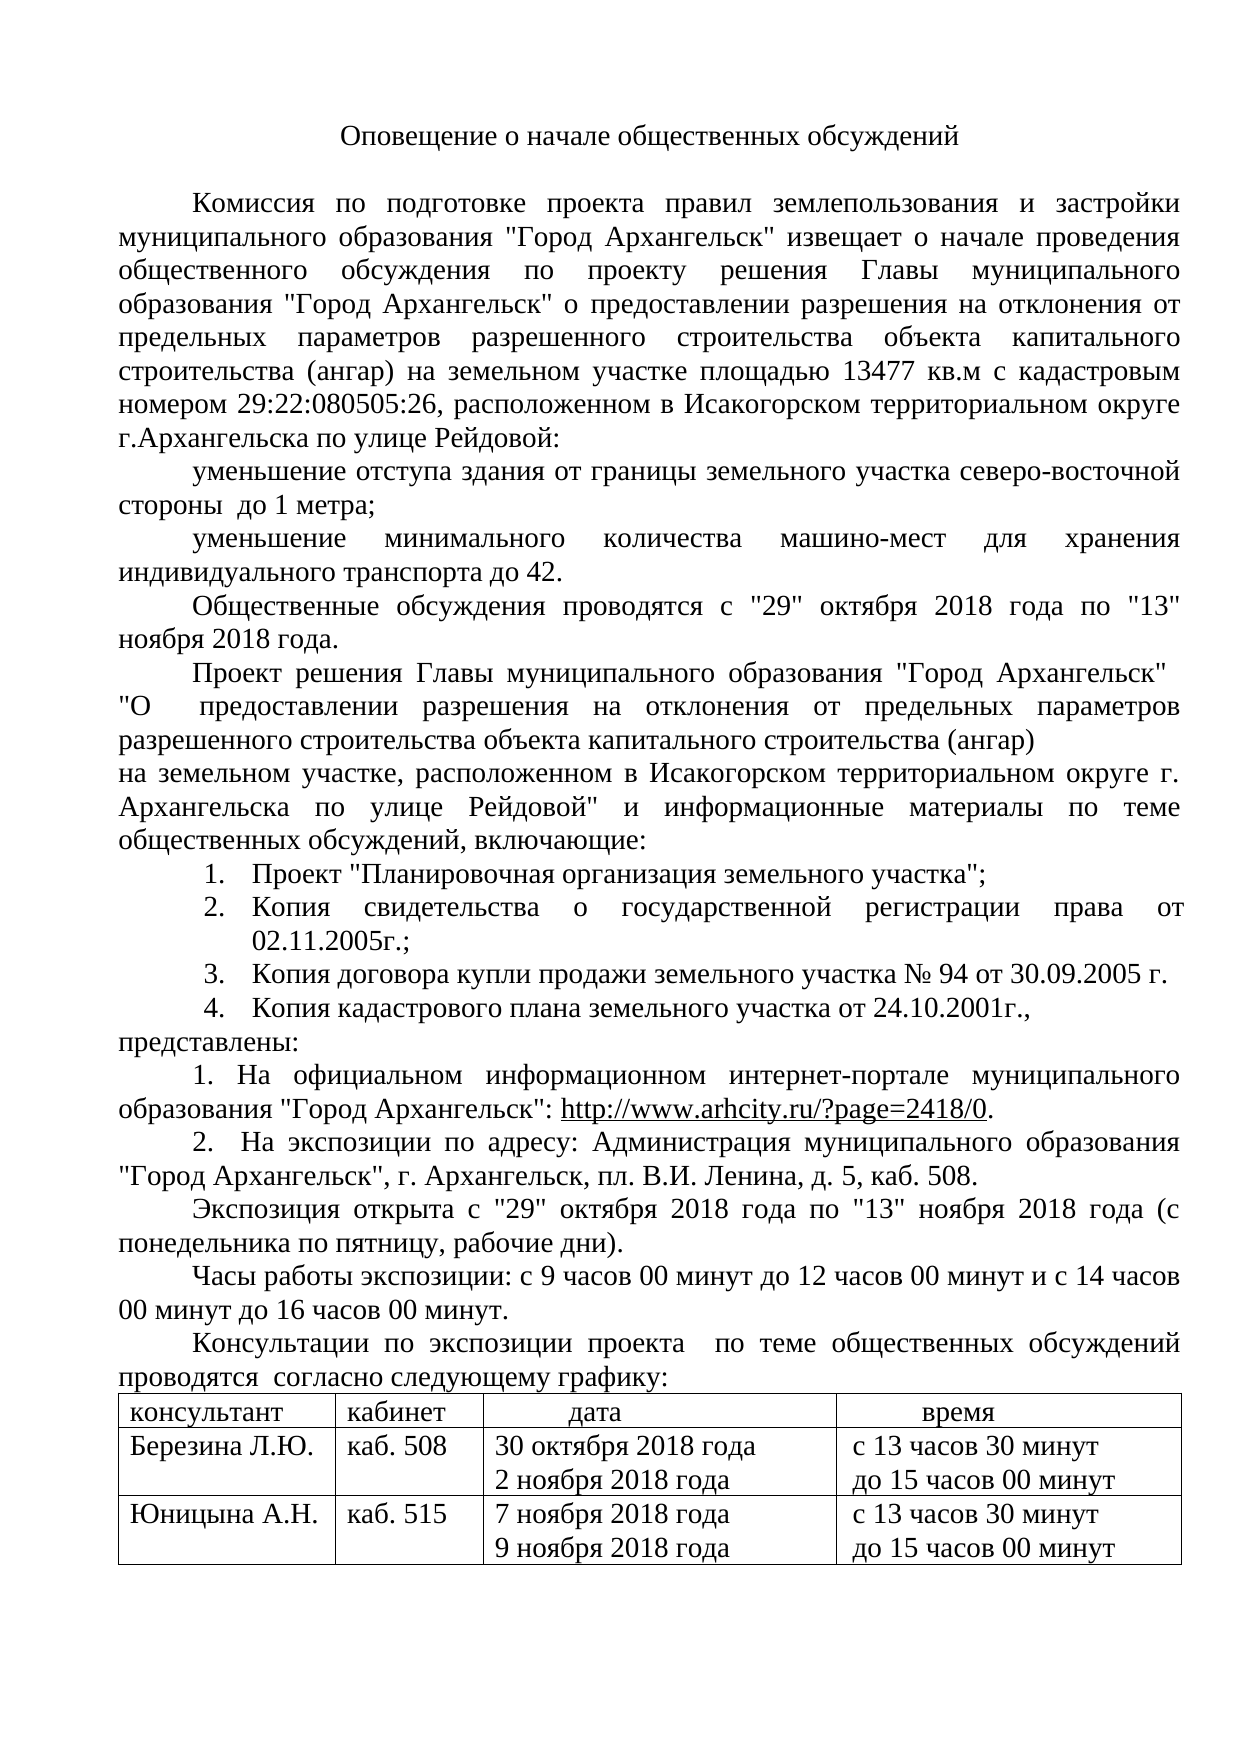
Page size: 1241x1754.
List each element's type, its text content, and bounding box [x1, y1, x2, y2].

table_header 1. [192, 856, 251, 889]
text Общественные обсуждения проводятся с "29" октября 2018 года по "13" ноября 2018 года. [118, 588, 1181, 655]
table_cell 2. [192, 890, 251, 957]
text 2. На экспозиции по адресу: Администрация муниципального образования "Город Архангельск", г. Архангельск, пл. В.И. Ленина, д. 5, каб. 508. [118, 1124, 1181, 1191]
table_cell с 13 часов 30 минут до 15 часов 00 минут [837, 1496, 1181, 1563]
text Проект решения Главы муниципального образования "Город Архангельск" "О предоставлении разрешения на отклонения от предельных параметров разрешенного строительства объекта капитального строительства (ангар) [118, 655, 1181, 755]
table_header Проект "Планировочная организация земельного участка"; [251, 856, 1196, 889]
table_header кабинет [336, 1394, 483, 1427]
text Комиссия по подготовке проекта правил землепользования и застройки муниципального образования "Город Архангельск" извещает о начале проведения общественного обсуждения по проекту решения Главы муниципального образования "Город Архангельск" о предоставлении разрешения на отклонения от предельных параметров разрешенного строительства объекта капитального строительства (ангар) на земельном участке площадью 13477 кв.м с кадастровым номером 29:22:080505:26, расположенном в Исакогорском территориальном округе г.Архангельска по улице Рейдовой: [118, 185, 1181, 453]
text на земельном участке, расположенном в Исакогорском территориальном округе г. Архангельска по улице Рейдовой" и информационные материалы по теме общественных обсуждений, включающие: [118, 755, 1181, 856]
text представлены: [118, 1024, 1181, 1057]
table_cell Копия кадастрового плана земельного участка от 24.10.2001г., [251, 990, 1196, 1024]
table_header консультант [119, 1394, 335, 1427]
table_header дата [484, 1394, 836, 1427]
text Часы работы экспозиции: с 9 часов 00 минут до 12 часов 00 минут и с 14 часов 00 минут до 16 часов 00 минут. [118, 1258, 1181, 1326]
table_cell с 13 часов 30 минут до 15 часов 00 минут [837, 1428, 1181, 1495]
table_cell 7 ноября 2018 года 9 ноября 2018 года [484, 1496, 836, 1563]
table_cell каб. 508 [336, 1428, 483, 1495]
table_cell каб. 515 [336, 1496, 483, 1563]
text уменьшение отступа здания от границы земельного участка северо-восточной стороны до 1 метра; [118, 453, 1181, 521]
text 1. На официальном информационном интернет-портале муниципального образования "Город Архангельск": http://www.arhcity.ru/?page=2418/0. [118, 1057, 1181, 1124]
text Оповещение о начале общественных обсуждений [118, 118, 1181, 152]
text Экспозиция открыта с "29" октября 2018 года по "13" ноября 2018 года (с понедельника по пятницу, рабочие дни). [118, 1191, 1181, 1258]
table_header время [837, 1394, 1181, 1427]
text уменьшение минимального количества машино-мест для хранения индивидуального транспорта до 42. [118, 521, 1181, 588]
table_cell Юницына А.Н. [119, 1496, 335, 1563]
table_cell 4. [192, 990, 251, 1024]
table_cell 30 октября 2018 года 2 ноября 2018 года [484, 1428, 836, 1495]
table_cell Копия договора купли продажи земельного участка № 94 от 30.09.2005 г. [251, 957, 1196, 990]
text Консультации по экспозиции проекта по теме общественных обсуждений проводятся согласно следующему графику: [118, 1326, 1181, 1393]
table_cell Березина Л.Ю. [119, 1428, 335, 1495]
table_cell Копия свидетельства о государственной регистрации права от 02.11.2005г.; [251, 890, 1196, 957]
table_cell 3. [192, 957, 251, 990]
